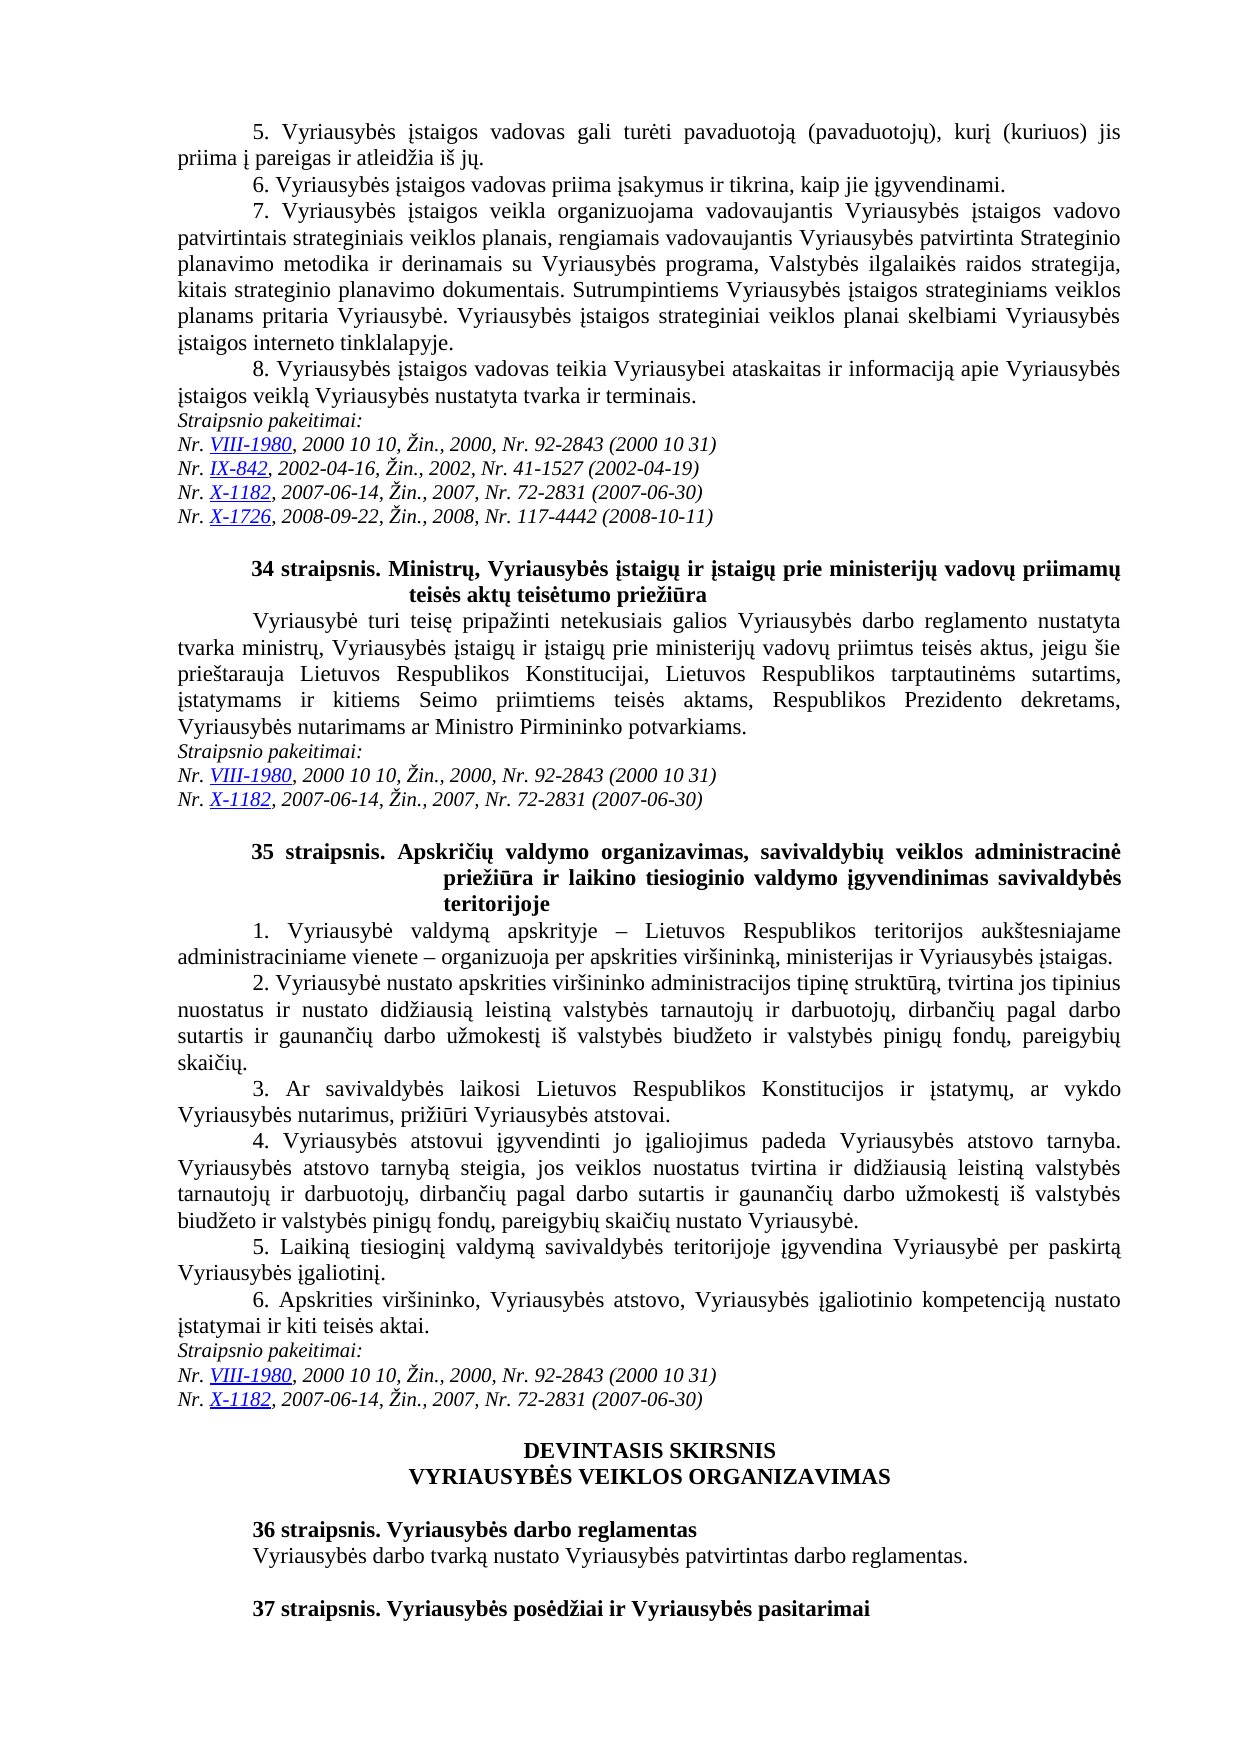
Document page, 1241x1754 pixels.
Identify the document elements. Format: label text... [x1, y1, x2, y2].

text Nr. , 2000 10 10, Žin., 2000, Nr. 92-2843 (2000 10 31) [177, 432, 1122, 456]
text Nr. X-1182, 2007-06-14, Žin., 2007, Nr. 72-2831 (2007-06-30) [177, 1387, 1122, 1411]
text Vyriausybės darbo tvarką nustato Vyriausybės patvirtintas darbo reglamentas. [177, 1542, 1122, 1569]
text Nr. , 2000 10 10, Žin., 2000, Nr. 92-2843 (2000 10 31) [177, 1362, 1122, 1387]
text Vyriausybė turi teisę pripažinti netekusiais galios Vyriausybės darbo reglamento nustatyta tvarka ministrų, Vyriausybės įstaigų ir įstaigų prie ministerijų vadovų priimtus teisės aktus, jeigu šie prieštarauja Lietuvos Respublikos Konstitucijai, Lietuvos Respublikos tarptautinėms sutartims, įstatymams ir kitiems Seimo priimtiems teisės aktams, Respublikos Prezidento dekretams, Vyriausybės nutarimams ar Ministro Pirmininko potvarkiams. [177, 607, 1122, 739]
text Devintasis skirsnis [177, 1437, 1122, 1463]
text 35 straipsnis. Apskričių valdymo organizavimas, savivaldybių veiklos administracinė priežiūra ir laikino tiesioginio valdymo įgyvendinimas savivaldybės teritorijoje [251, 838, 1122, 917]
text 36 straipsnis. Vyriausybės darbo reglamentas [177, 1516, 1122, 1542]
text VYRIAUSYBĖS VEIKLOS ORGANIZAVIMAS [177, 1463, 1122, 1490]
text 2. Vyriausybė nustato apskrities viršininko administracijos tipinę struktūrą, tvirtina jos tipinius nuostatus ir nustato didžiausią leistiną valstybės tarnautojų ir darbuotojų, dirbančių pagal darbo sutartis ir gaunančių darbo užmokestį iš valstybės biudžeto ir valstybės pinigų fondų, pareigybių skaičių. [177, 969, 1122, 1075]
text 34 straipsnis. Ministrų, Vyriausybės įstaigų ir įstaigų prie ministerijų vadovų priimamų teisės aktų teisėtumo priežiūra [251, 555, 1122, 607]
text 6. Apskrities viršininko, Vyriausybės atstovo, Vyriausybės įgaliotinio kompetenciją nustato įstatymai ir kiti teisės aktai. [177, 1286, 1122, 1338]
text 8. Vyriausybės įstaigos vadovas teikia Vyriausybei ataskaitas ir informaciją apie Vyriausybės įstaigos veiklą Vyriausybės nustatyta tvarka ir terminais. [177, 355, 1122, 408]
text Nr. X-1726, 2008-09-22, Žin., 2008, Nr. 117-4442 (2008-10-11) [177, 504, 1122, 528]
text Straipsnio pakeitimai: [177, 408, 1122, 432]
text Nr. IX-842, 2002-04-16, Žin., 2002, Nr. 41-1527 (2002-04-19) [177, 456, 1122, 480]
text 5. Vyriausybės įstaigos vadovas gali turėti pavaduotoją (pavaduotojų), kurį (kuriuos) jis priima į pareigas ir atleidžia iš jų. [177, 118, 1122, 171]
text Straipsnio pakeitimai: [177, 739, 1122, 763]
text 3. Ar savivaldybės laikosi Lietuvos Respublikos Konstitucijos ir įstatymų, ar vykdo Vyriausybės nutarimus, prižiūri Vyriausybės atstovai. [177, 1075, 1122, 1128]
text Straipsnio pakeitimai: [177, 1338, 1122, 1362]
text 4. Vyriausybės atstovui įgyvendinti jo įgaliojimus padeda Vyriausybės atstovo tarnyba. Vyriausybės atstovo tarnybą steigia, jos veiklos nuostatus tvirtina ir didžiausią leistiną valstybės tarnautojų ir darbuotojų, dirbančių pagal darbo sutartis ir gaunančių darbo užmokestį iš valstybės biudžeto ir valstybės pinigų fondų, pareigybių skaičių nustato Vyriausybė. [177, 1128, 1122, 1233]
text 1. Vyriausybė valdymą apskrityje – Lietuvos Respublikos teritorijos aukštesniajame administraciniame vienete – organizuoja per apskrities viršininką, ministerijas ir Vyriausybės įstaigas. [177, 917, 1122, 969]
text Nr. , 2000 10 10, Žin., 2000, Nr. 92-2843 (2000 10 31) [177, 763, 1122, 787]
text Nr. X-1182, 2007-06-14, Žin., 2007, Nr. 72-2831 (2007-06-30) [177, 787, 1122, 811]
text Nr. X-1182, 2007-06-14, Žin., 2007, Nr. 72-2831 (2007-06-30) [177, 480, 1122, 504]
text 5. Laikiną tiesioginį valdymą savivaldybės teritorijoje įgyvendina Vyriausybė per paskirtą Vyriausybės įgaliotinį. [177, 1233, 1122, 1286]
text 37 straipsnis. Vyriausybės posėdžiai ir Vyriausybės pasitarimai [177, 1595, 1122, 1621]
text 6. Vyriausybės įstaigos vadovas priima įsakymus ir tikrina, kaip jie įgyvendinami. [177, 171, 1122, 197]
text 7. Vyriausybės įstaigos veikla organizuojama vadovaujantis Vyriausybės įstaigos vadovo patvirtintais strateginiais veiklos planais, rengiamais vadovaujantis Vyriausybės patvirtinta Strateginio planavimo metodika ir derinamais su Vyriausybės programa, Valstybės ilgalaikės raidos strategija, kitais strateginio planavimo dokumentais. Sutrumpintiems Vyriausybės įstaigos strateginiams veiklos planams pritaria Vyriausybė. Vyriausybės įstaigos strateginiai veiklos planai skelbiami Vyriausybės įstaigos interneto tinklalapyje. [177, 197, 1122, 355]
